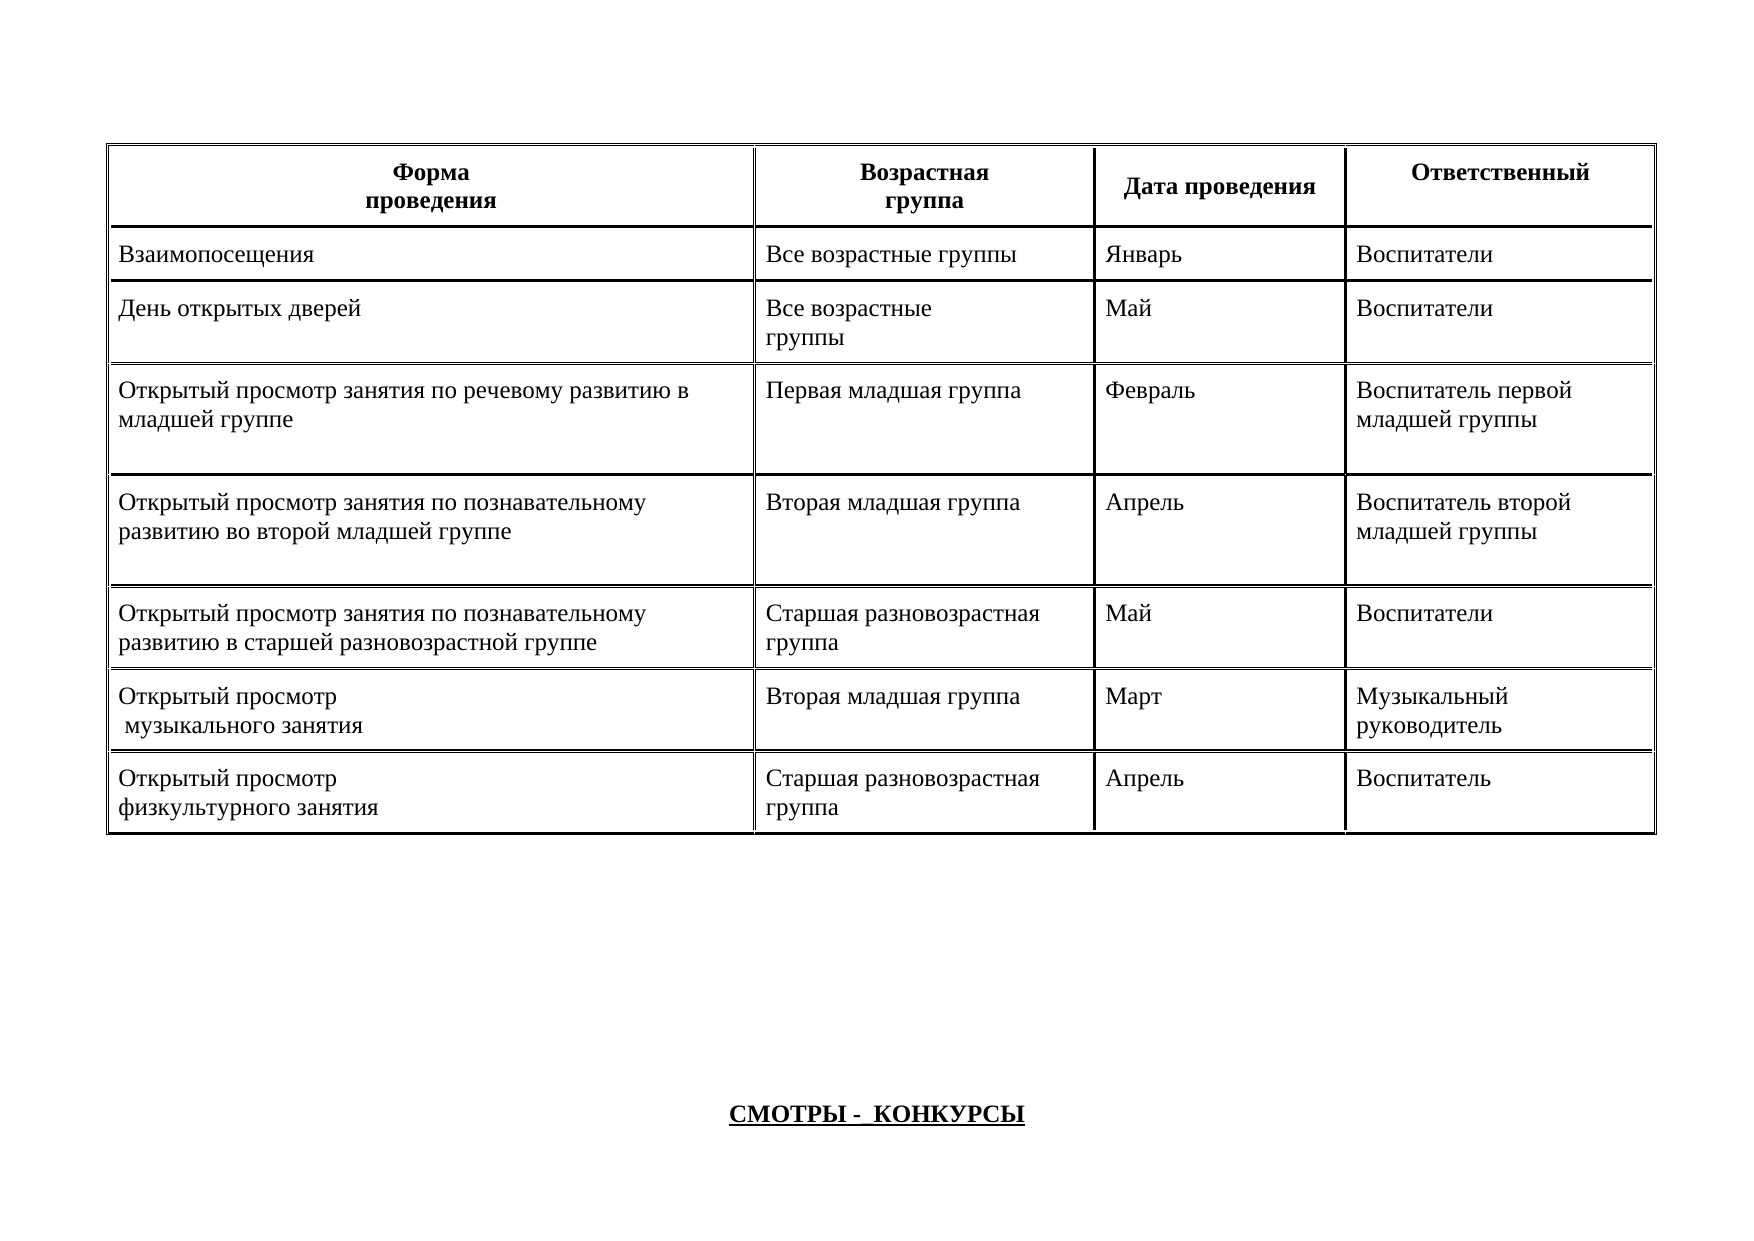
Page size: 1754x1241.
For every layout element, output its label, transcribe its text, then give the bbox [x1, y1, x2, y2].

table_cell Открытый просмотр физкультурного занятия [109, 749, 754, 832]
table_cell Март [1096, 670, 1344, 749]
table_cell Воспитатель второй младшей группы [1347, 473, 1655, 584]
table_header Ответственный [1345, 146, 1654, 225]
table_cell Апрель [1096, 476, 1344, 584]
table_cell Первая младшая группа [756, 365, 1093, 473]
table_header Форма проведения [109, 146, 754, 225]
table_cell Воспитатель [1345, 749, 1654, 832]
table_cell Май [1096, 282, 1344, 361]
table_cell Все возрастные группы [756, 228, 1093, 279]
table_cell Старшая разновозрастная группа [755, 753, 1094, 832]
table_header Возрастная группа [755, 146, 1094, 225]
table_cell Февраль [1096, 365, 1344, 473]
table_cell Воспитатели [1347, 279, 1654, 361]
table_cell Воспитатели [1347, 225, 1654, 279]
table_cell Воспитатель первой младшей группы [1347, 361, 1654, 473]
table_cell Взаимопосещения [109, 225, 753, 279]
table_header Дата проведения [1094, 146, 1345, 225]
table_cell Вторая младшая группа [756, 670, 1093, 749]
table_cell Открытый просмотр занятия по познавательному развитию в старшей разновозрастной группе [109, 584, 753, 667]
table_cell Воспитатели [1347, 584, 1654, 667]
table_cell День открытых дверей [109, 279, 753, 361]
table_cell Открытый просмотр занятия по речевому развитию в младшей группе [109, 361, 753, 473]
table_cell Открытый просмотр занятия по познавательному развитию во второй младшей группе [107, 473, 753, 584]
table_cell Все возрастные группы [756, 282, 1093, 361]
table_cell Май [1096, 588, 1344, 667]
table_cell Январь [1096, 228, 1344, 279]
table_cell Старшая разновозрастная группа [756, 588, 1093, 667]
table_cell Музыкальный руководитель [1345, 667, 1655, 749]
table_cell Открытый просмотр музыкального занятия [107, 667, 754, 749]
text СМОТРЫ -_КОНКУРСЫ [118, 1099, 1636, 1128]
table_cell Вторая младшая группа [756, 476, 1093, 584]
table_cell Апрель [1094, 753, 1345, 832]
